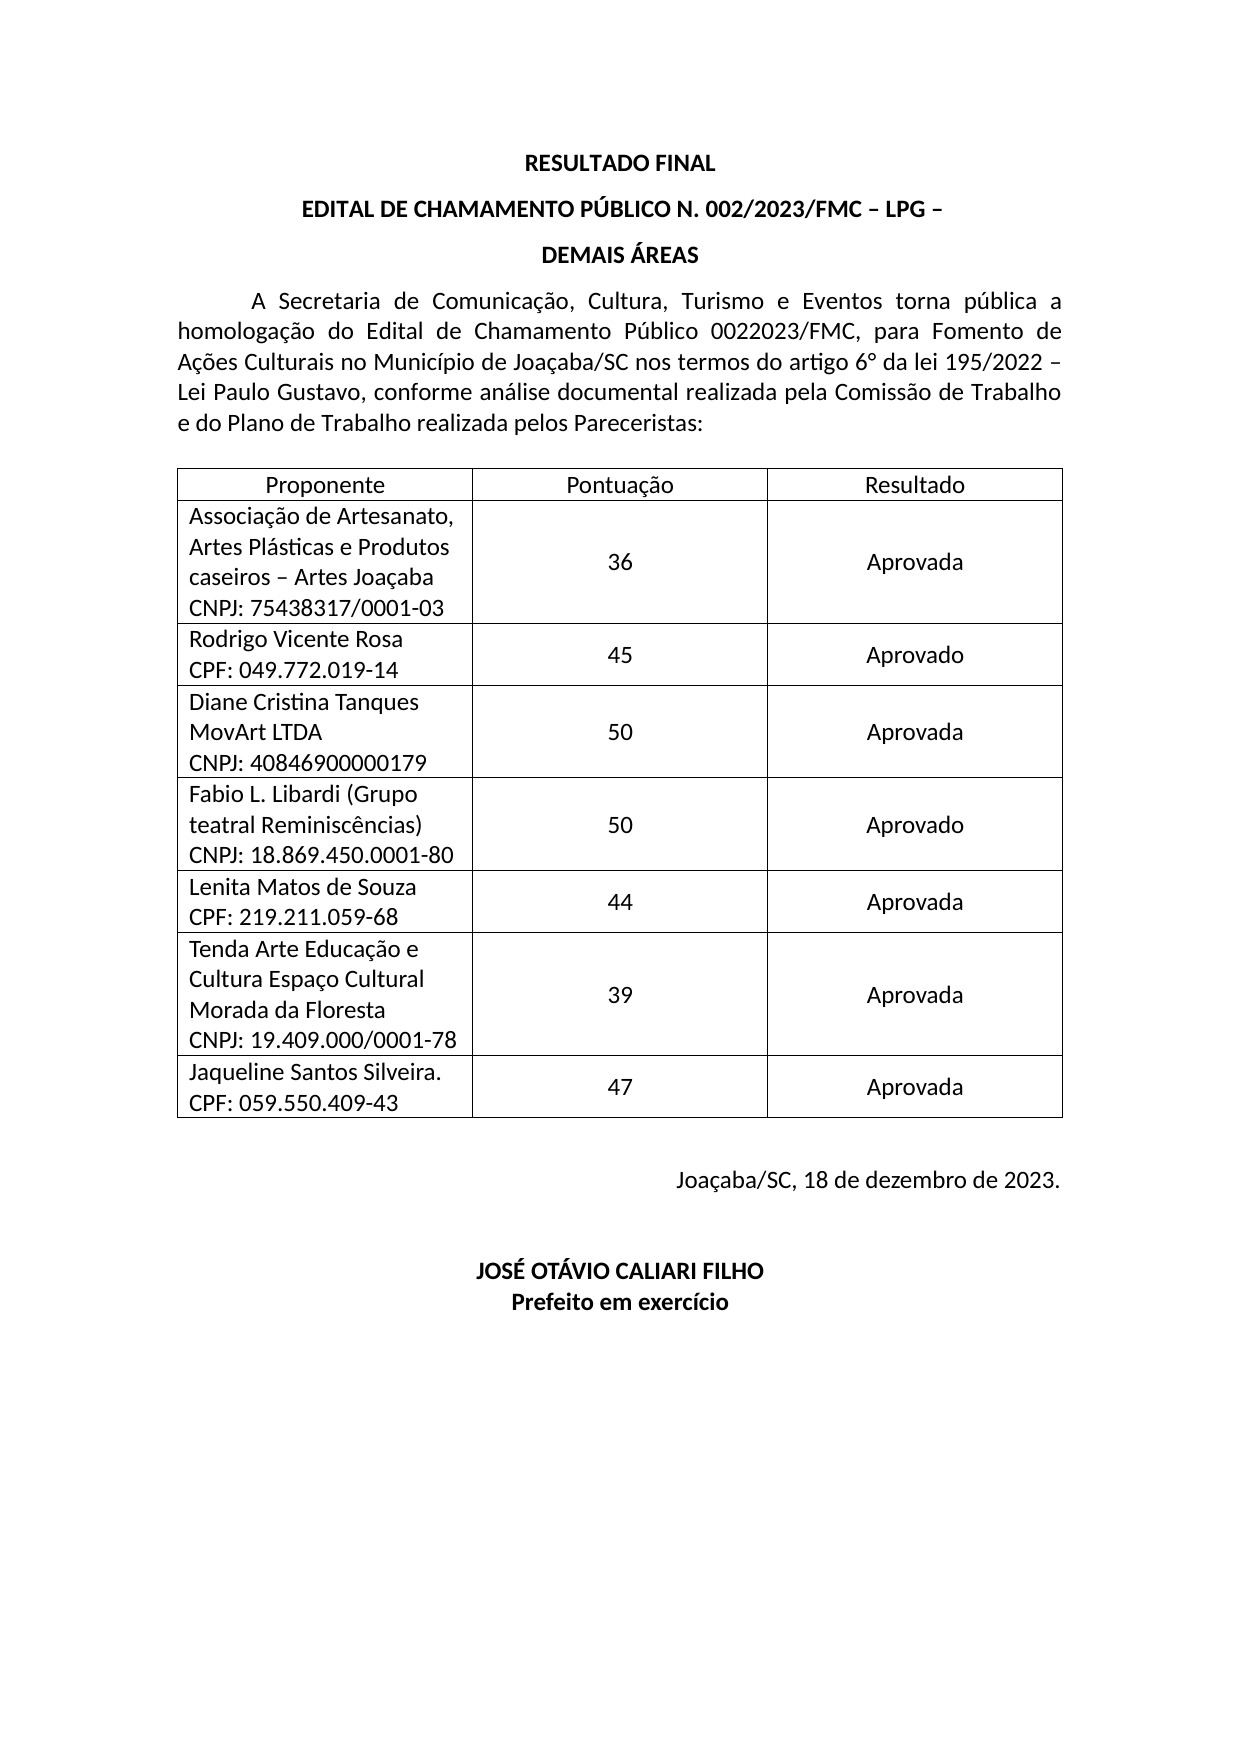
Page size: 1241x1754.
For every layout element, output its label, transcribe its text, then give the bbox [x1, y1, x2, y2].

table_header Proponente [178, 469, 472, 499]
table_header Resultado [768, 469, 1062, 499]
text DEMAIS ÁREAS [177, 239, 1063, 269]
text RESULTADO FINAL [177, 148, 1063, 178]
table_cell Lenita Matos de Souza CPF: 219.211.059-68 [178, 871, 472, 932]
table_cell 50 [473, 778, 767, 870]
text A Secretaria de Comunicação, Cultura, Turismo e Eventos torna pública a homologação do Edital de Chamamento Público 0022023/FMC, para Fomento de Ações Culturais no Município de Joaçaba/SC nos termos do artigo 6° da lei 195/2022 – Lei Paulo Gustavo, conforme análise documental realizada pela Comissão de Trabalho e do Plano de Trabalho realizada pelos Pareceristas: [177, 285, 1063, 437]
table_cell 39 [473, 933, 767, 1055]
text JOSÉ OTÁVIO CALIARI FILHO [177, 1256, 1063, 1286]
text EDITAL DE CHAMAMENTO PÚBLICO N. 002/2023/FMC – LPG – [177, 193, 1063, 224]
table_cell Jaqueline Santos Silveira. CPF: 059.550.409-43 [178, 1056, 472, 1117]
table_cell Aprovada [768, 933, 1062, 1055]
table_cell Associação de Artesanato, Artes Plásticas e Produtos caseiros – Artes Joaçaba CNPJ: 75438317/0001-03 [178, 501, 472, 623]
text Prefeito em exercício [177, 1286, 1063, 1317]
table_cell Rodrigo Vicente Rosa CPF: 049.772.019-14 [178, 624, 472, 685]
table_cell 36 [473, 501, 767, 623]
table_cell 47 [473, 1056, 767, 1117]
table_cell Aprovada [768, 501, 1062, 623]
table_cell Tenda Arte Educação e Cultura Espaço Cultural Morada da Floresta CNPJ: 19.409.000/0001-78 [178, 933, 472, 1055]
table_cell Aprovada [768, 1056, 1062, 1117]
table_header Pontuação [473, 469, 767, 499]
table_cell Aprovada [768, 686, 1062, 777]
table_cell Fabio L. Libardi (Grupo teatral Reminiscências) CNPJ: 18.869.450.0001-80 [178, 778, 472, 870]
table_cell 44 [473, 871, 767, 932]
table_cell Aprovado [768, 624, 1062, 685]
table_cell Aprovado [768, 778, 1062, 870]
table_cell Aprovada [768, 871, 1062, 932]
text Joaçaba/SC, 18 de dezembro de 2023. [620, 1164, 1063, 1194]
table_cell 45 [473, 624, 767, 685]
table_cell 50 [473, 686, 767, 777]
table_cell Diane Cristina Tanques MovArt LTDA CNPJ: 40846900000179 [178, 686, 472, 777]
